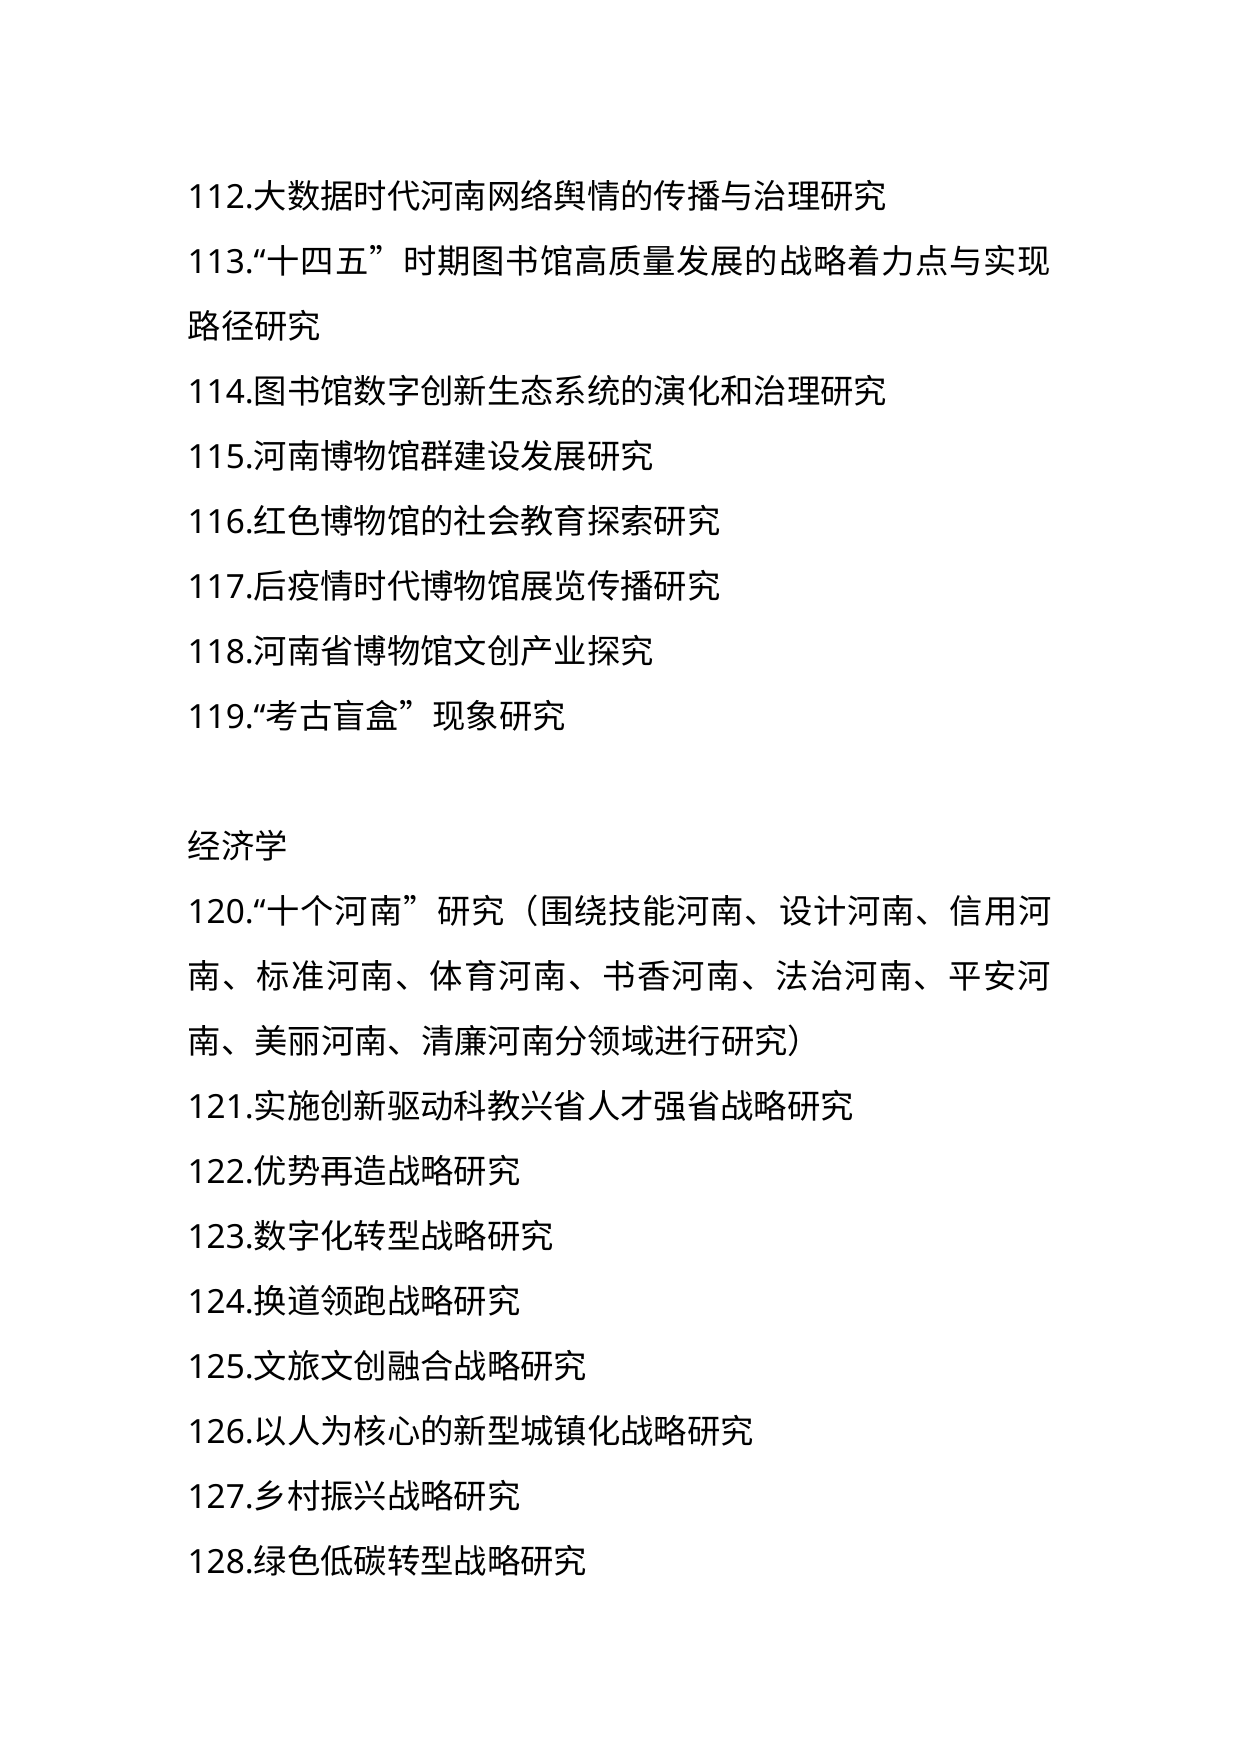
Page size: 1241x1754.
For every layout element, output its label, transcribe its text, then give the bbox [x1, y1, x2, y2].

text 123.数字化转型战略研究 [187, 1202, 1053, 1267]
text 112.大数据时代河南网络舆情的传播与治理研究 [187, 162, 1053, 227]
text 116.红色博物馆的社会教育探索研究 [187, 487, 1053, 552]
text 119.“考古盲盒”现象研究 [187, 682, 1053, 747]
text 127.乡村振兴战略研究 [187, 1462, 1053, 1527]
text 120.“十个河南”研究（围绕技能河南、设计河南、信用河南、标准河南、体育河南、书香河南、法治河南、平安河南、美丽河南、清廉河南分领域进行研究） [187, 877, 1053, 1072]
text 121.实施创新驱动科教兴省人才强省战略研究 [187, 1072, 1053, 1137]
text 126.以人为核心的新型城镇化战略研究 [187, 1397, 1053, 1462]
text 125.文旅文创融合战略研究 [187, 1332, 1053, 1397]
text 118.河南省博物馆文创产业探究 [187, 617, 1053, 682]
text 122.优势再造战略研究 [187, 1137, 1053, 1202]
text 124.换道领跑战略研究 [187, 1267, 1053, 1332]
text 117.后疫情时代博物馆展览传播研究 [187, 552, 1053, 617]
text 经济学 [187, 812, 1053, 877]
text 113.“十四五”时期图书馆高质量发展的战略着力点与实现路径研究 [187, 227, 1053, 357]
text 128.绿色低碳转型战略研究 [187, 1527, 1053, 1592]
text 115.河南博物馆群建设发展研究 [187, 422, 1053, 487]
text 114.图书馆数字创新生态系统的演化和治理研究 [187, 357, 1053, 422]
